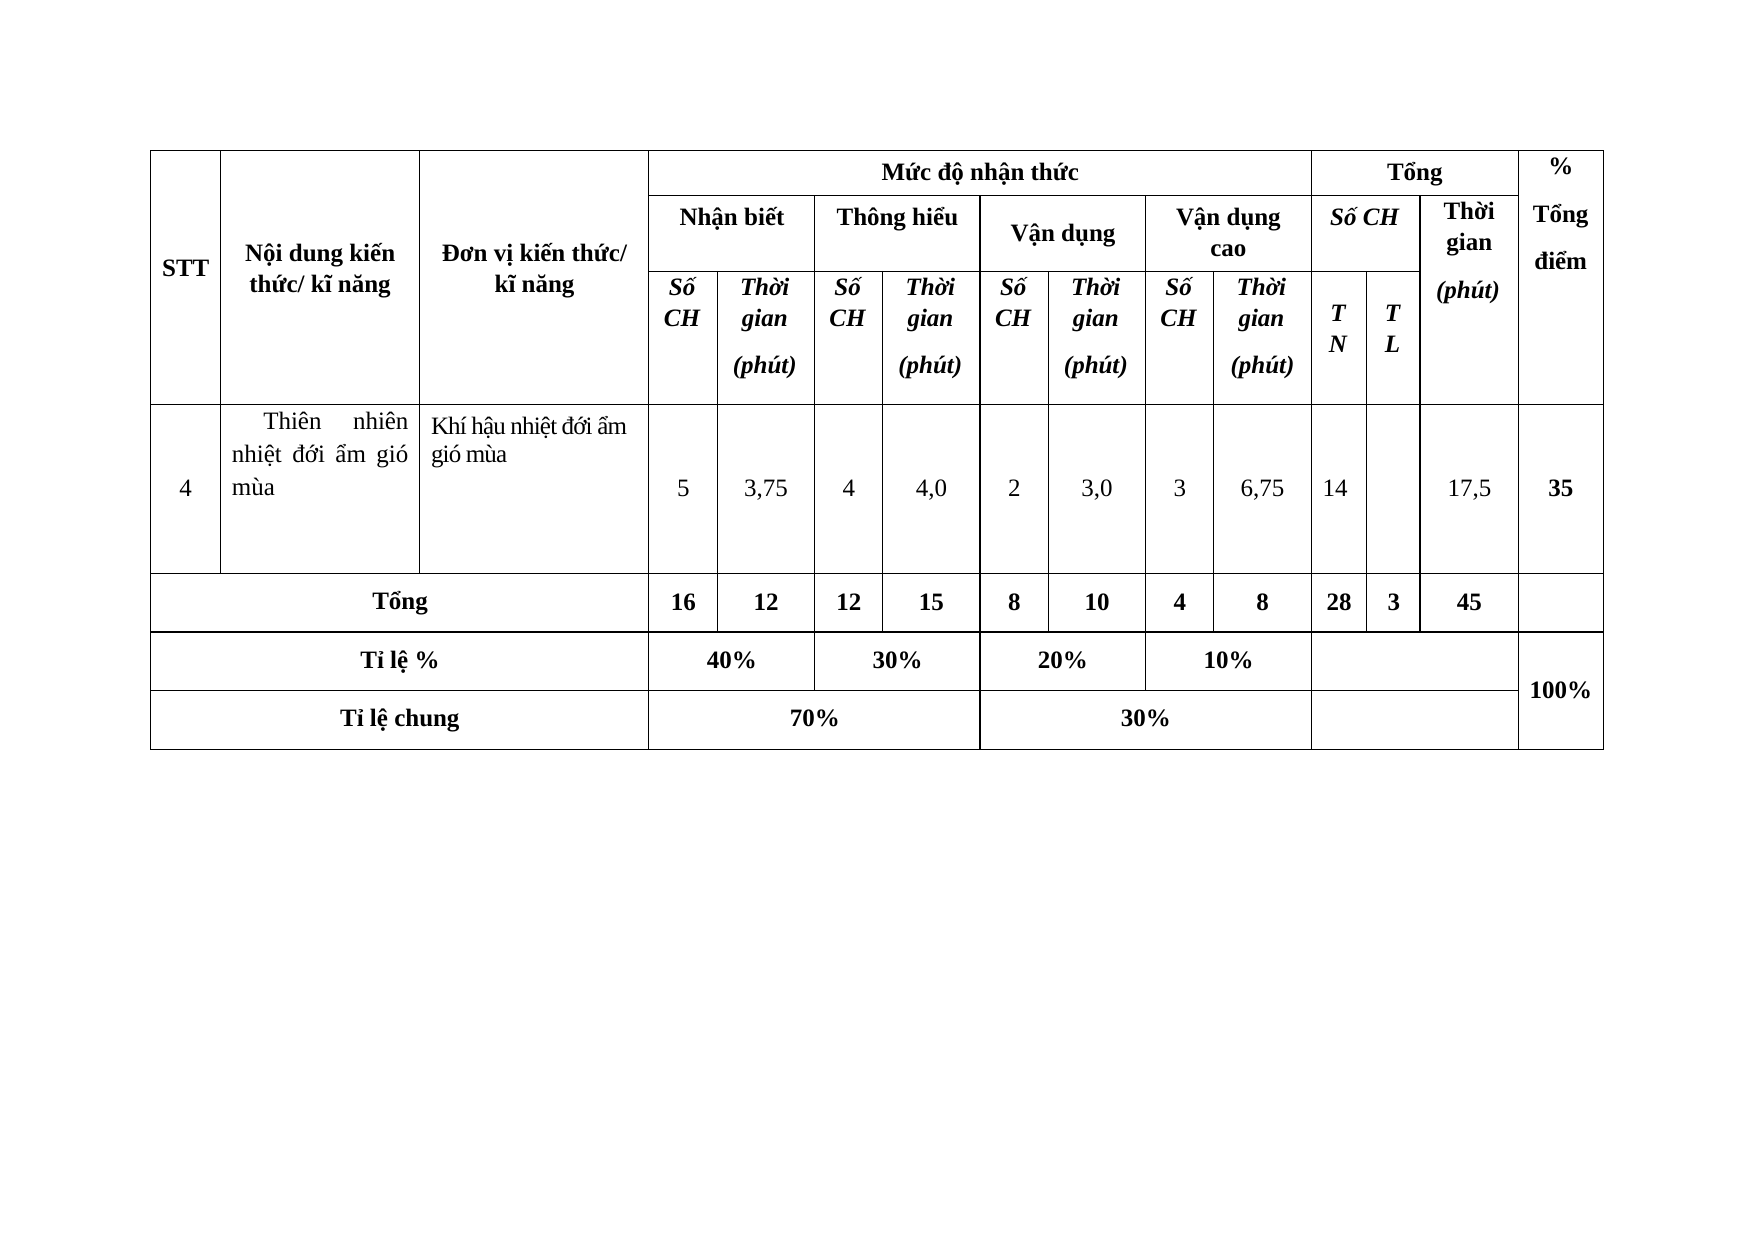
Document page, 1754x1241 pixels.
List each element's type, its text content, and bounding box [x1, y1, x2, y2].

table_header % Tổng điểm [1519, 151, 1603, 403]
table_cell TN [1312, 272, 1366, 403]
table_cell 3 [1367, 574, 1419, 631]
table_cell 14 [1312, 405, 1366, 573]
table_cell [1312, 691, 1518, 749]
table_header Tổng [1312, 151, 1518, 195]
table_cell 10% [1146, 633, 1311, 690]
table_cell 40% [649, 633, 814, 690]
table_cell 35 [1519, 405, 1603, 573]
table_cell Nhận biết [649, 196, 814, 271]
table_cell Số CH [815, 272, 882, 403]
table_cell 15 [883, 574, 979, 631]
table_cell 30% [815, 633, 979, 690]
table_cell 100% [1519, 633, 1603, 749]
table_cell Thời gian (phút) [718, 272, 814, 403]
table_cell 70% [649, 691, 979, 749]
table_cell TL [1367, 272, 1419, 403]
table_cell Tỉ lệ % [151, 633, 648, 690]
table_cell 45 [1421, 574, 1518, 631]
table_cell [1312, 633, 1518, 690]
table_header Mức độ nhận thức [649, 151, 1311, 195]
table_cell 4 [815, 405, 882, 573]
table_cell 4 [1146, 574, 1213, 631]
table_cell Vận dụng cao [1146, 196, 1311, 271]
table_cell Vận dụng [981, 196, 1145, 271]
table_cell 28 [1312, 574, 1366, 631]
table_cell 10 [1049, 574, 1145, 631]
table_cell Thời gian (phút) [883, 272, 979, 403]
table_cell Số CH [649, 272, 717, 403]
table_cell 8 [981, 574, 1048, 631]
table_cell 3,75 [718, 405, 814, 573]
table_cell [1367, 405, 1419, 573]
table_cell 2 [981, 405, 1048, 573]
table_cell 4 [151, 405, 220, 573]
table_cell Thời gian (phút) [1049, 272, 1145, 403]
table_cell [1519, 574, 1603, 631]
table_cell Khí hậu nhiệt đới ẩm gió mùa [420, 405, 648, 573]
table_cell 12 [815, 574, 882, 631]
table_cell 30% [981, 691, 1311, 749]
table_cell 8 [1214, 574, 1311, 631]
table_header Đơn vị kiến thức/ kĩ năng [420, 151, 648, 403]
table_cell 20% [981, 633, 1145, 690]
table_header STT [151, 151, 220, 403]
table_cell Thông hiểu [815, 196, 979, 271]
table_cell 4,0 [883, 405, 979, 573]
table_cell Tỉ lệ chung [151, 691, 648, 749]
table_cell 3 [1146, 405, 1213, 573]
table_cell Tổng [151, 574, 648, 631]
table_cell 6,75 [1214, 405, 1311, 573]
table_cell Số CH [981, 272, 1048, 403]
table_cell Thời gian (phút) [1421, 196, 1518, 403]
table_cell Số CH [1312, 196, 1419, 271]
table_cell Số CH [1146, 272, 1213, 403]
table_cell 3,0 [1049, 405, 1145, 573]
table_cell 5 [649, 405, 717, 573]
table_header Nội dung kiến thức/ kĩ năng [221, 151, 419, 403]
table_cell 16 [649, 574, 717, 631]
table_cell 12 [718, 574, 814, 631]
table_cell Thời gian (phút) [1214, 272, 1311, 403]
table_cell 17,5 [1421, 405, 1518, 573]
table_cell Thiên nhiên nhiệt đới ẩm gió mùa [221, 405, 419, 573]
